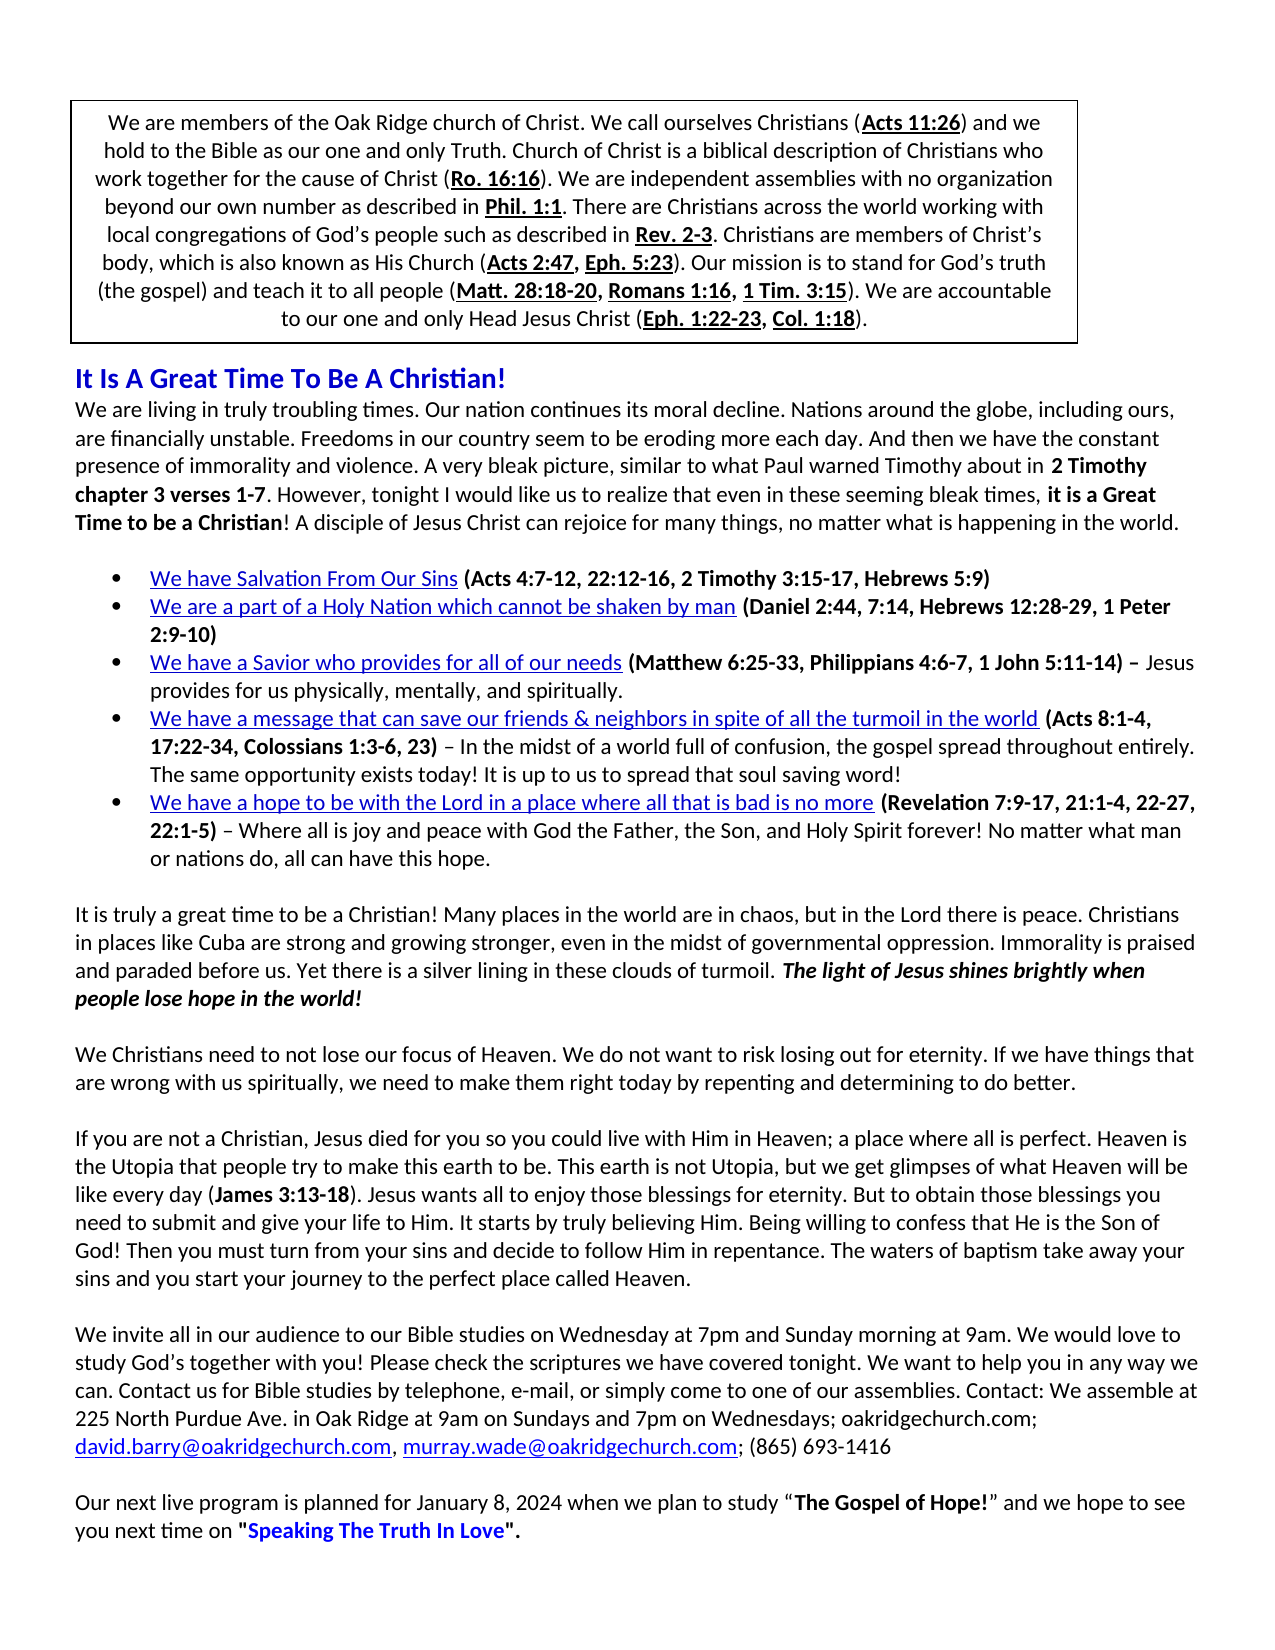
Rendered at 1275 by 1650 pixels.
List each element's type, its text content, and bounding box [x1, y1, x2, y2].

text We Christians need to not lose our focus of Heaven. We do not want to risk losing out for eternity. If we have things that are wrong with us spiritually, we need to make them right today by repenting and determining to do better. [75, 1040, 1200, 1096]
text It Is A Great Time To Be A Christian! [75, 360, 1200, 396]
text Our next live program is planned for January 8, 2024 when we plan to study “The Gospel of Hope!” and we hope to see you next time on "Speaking The Truth In Love". [75, 1488, 1200, 1544]
text If you are not a Christian, Jesus died for you so you could live with Him in Heaven; a place where all is perfect. Heaven is the Utopia that people try to make this earth to be. This earth is not Utopia, but we get glimpses of what Heaven will be like every day (James 3:13-18). Jesus wants all to enjoy those blessings for eternity. But to obtain those blessings you need to submit and give your life to Him. It starts by truly believing Him. Being willing to confess that He is the Son of God! Then you must turn from your sins and decide to follow Him in repentance. The waters of baptism take away your sins and you start your journey to the perfect place called Heaven. [75, 1124, 1200, 1292]
text It is truly a great time to be a Christian! Many places in the world are in chaos, but in the Lord there is peace. Christians in places like Cuba are strong and growing stronger, even in the midst of governmental oppression. Immorality is praised and paraded before us. Yet there is a silver lining in these clouds of turmoil. The light of Jesus shines brightly when people lose hope in the world! [75, 900, 1200, 1012]
list We have a Savior who provides for all of our needs (Matthew 6:25-33, Philippians 4:6-7, 1 John 5:11-14) – Jesus provides for us physically, mentally, and spiritually. [112, 648, 1200, 704]
list We have Salvation From Our Sins (Acts 4:7-12, 22:12-16, 2 Timothy 3:15-17, Hebrews 5:9) [112, 564, 1200, 592]
list We have a message that can save our friends & neighbors in spite of all the turmoil in the world (Acts 8:1-4, 17:22-34, Colossians 1:3-6, 23) – In the midst of a world full of confusion, the gospel spread throughout entirely. The same opportunity exists today! It is up to us to spread that soul saving word! [112, 704, 1200, 788]
list We have a hope to be with the Lord in a place where all that is bad is no more (Revelation 7:9-17, 21:1-4, 22-27, 22:1-5) – Where all is joy and peace with God the Father, the Son, and Holy Spirit forever! No matter what man or nations do, all can have this hope. [112, 788, 1200, 872]
text We invite all in our audience to our Bible studies on Wednesday at 7pm and Sunday morning at 9am. We would love to study God’s together with you! Please check the scriptures we have covered tonight. We want to help you in any way we can. Contact us for Bible studies by telephone, e-mail, or simply come to one of our assemblies. Contact: We assemble at 225 North Purdue Ave. in Oak Ridge at 9am on Sundays and 7pm on Wednesdays; oakridgechurch.com; david.barry@oakridgechurch.com, murray.wade@oakridgechurch.com; (865) 693-1416 [75, 1320, 1200, 1460]
list We are a part of a Holy Nation which cannot be shaken by man (Daniel 2:44, 7:14, Hebrews 12:28-29, 1 Peter 2:9-10) [112, 592, 1200, 648]
text We are living in truly troubling times. Our nation continues its moral decline. Nations around the globe, including ours, are financially unstable. Freedoms in our country seem to be eroding more each day. And then we have the constant presence of immorality and violence. A very bleak picture, similar to what Paul warned Timothy about in 2 Timothy chapter 3 verses 1-7. However, tonight I would like us to realize that even in these seeming bleak times, it is a Great Time to be a Christian! A disciple of Jesus Christ can rejoice for many things, no matter what is happening in the world. [75, 396, 1200, 536]
